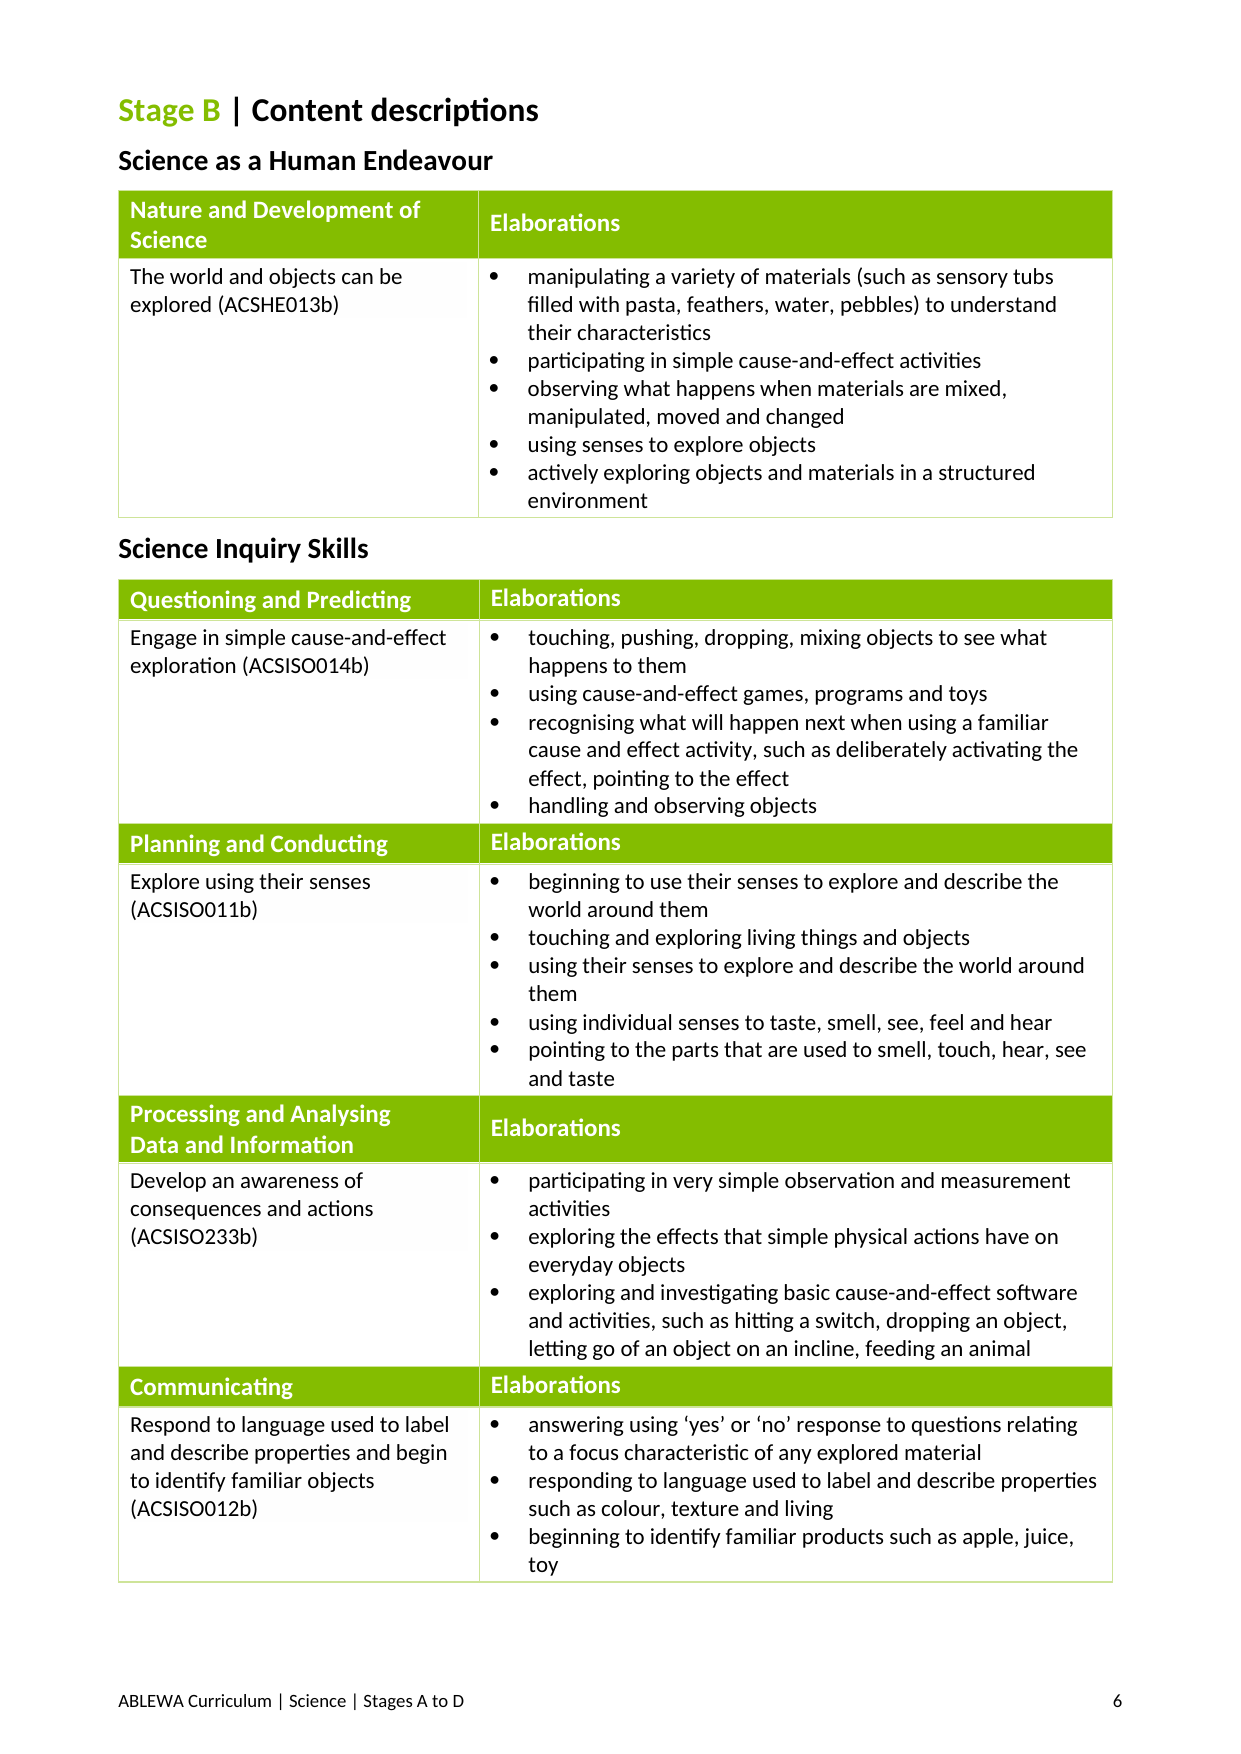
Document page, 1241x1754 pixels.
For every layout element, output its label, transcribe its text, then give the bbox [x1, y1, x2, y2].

table_cell Elaborations [480, 824, 1112, 863]
table_cell Explore using their senses (ACSISO011b) [119, 865, 479, 1094]
table_cell Respond to language used to label and describe properties and begin to identify familiar objects (ACSISO012b) [119, 1408, 479, 1581]
table_cell Communicating [119, 1367, 479, 1406]
table_header Elaborations [480, 580, 1112, 619]
table_cell answering using ‘yes’ or ‘no’ response to questions relating to a focus characteristic of any explored material responding to language used to label and describe properties such as colour, texture and living beginning to identify familiar products such as apple, juice, toy [480, 1408, 1112, 1581]
table_cell Planning and Conducting [119, 824, 479, 863]
table_header Elaborations [479, 191, 1112, 258]
table_header Nature and Development of Science [119, 191, 478, 258]
table_cell Develop an awareness of consequences and actions (ACSISO233b) [119, 1164, 479, 1366]
text Science Inquiry Skills [118, 531, 1122, 566]
table_cell Elaborations [480, 1367, 1112, 1406]
table_cell manipulating a variety of materials (such as sensory tubs filled with pasta, feathers, water, pebbles) to understand their characteristics participating in simple cause-and-effect activities observing what happens when materials are mixed, manipulated, moved and changed using senses to explore objects actively exploring objects and materials in a structured environment [479, 259, 1112, 517]
table_header Questioning and Predicting [119, 580, 479, 619]
text Science as a Human Endeavour [118, 142, 1122, 177]
table_cell Elaborations [480, 1096, 1112, 1162]
table_cell Processing and Analysing Data and Information [119, 1096, 479, 1162]
table_cell participating in very simple observation and measurement activities exploring the effects that simple physical actions have on everyday objects exploring and investigating basic cause-and-effect software and activities, such as hitting a switch, dropping an object, letting go of an object on an incline, feeding an animal [480, 1164, 1112, 1366]
table_cell touching, pushing, dropping, mixing objects to see what happens to them using cause-and-effect games, programs and toys recognising what will happen next when using a familiar cause and effect activity, such as deliberately activating the effect, pointing to the effect handling and observing objects [480, 621, 1112, 823]
table_cell The world and objects can be explored (ACSHE013b) [119, 259, 478, 517]
text Stage B | Content descriptions [118, 89, 1122, 129]
table_cell Engage in simple cause-and-effect exploration (ACSISO014b) [119, 621, 479, 823]
table_cell beginning to use their senses to explore and describe the world around them touching and exploring living things and objects using their senses to explore and describe the world around them using individual senses to taste, smell, see, feel and hear pointing to the parts that are used to smell, touch, hear, see and taste [480, 865, 1112, 1094]
